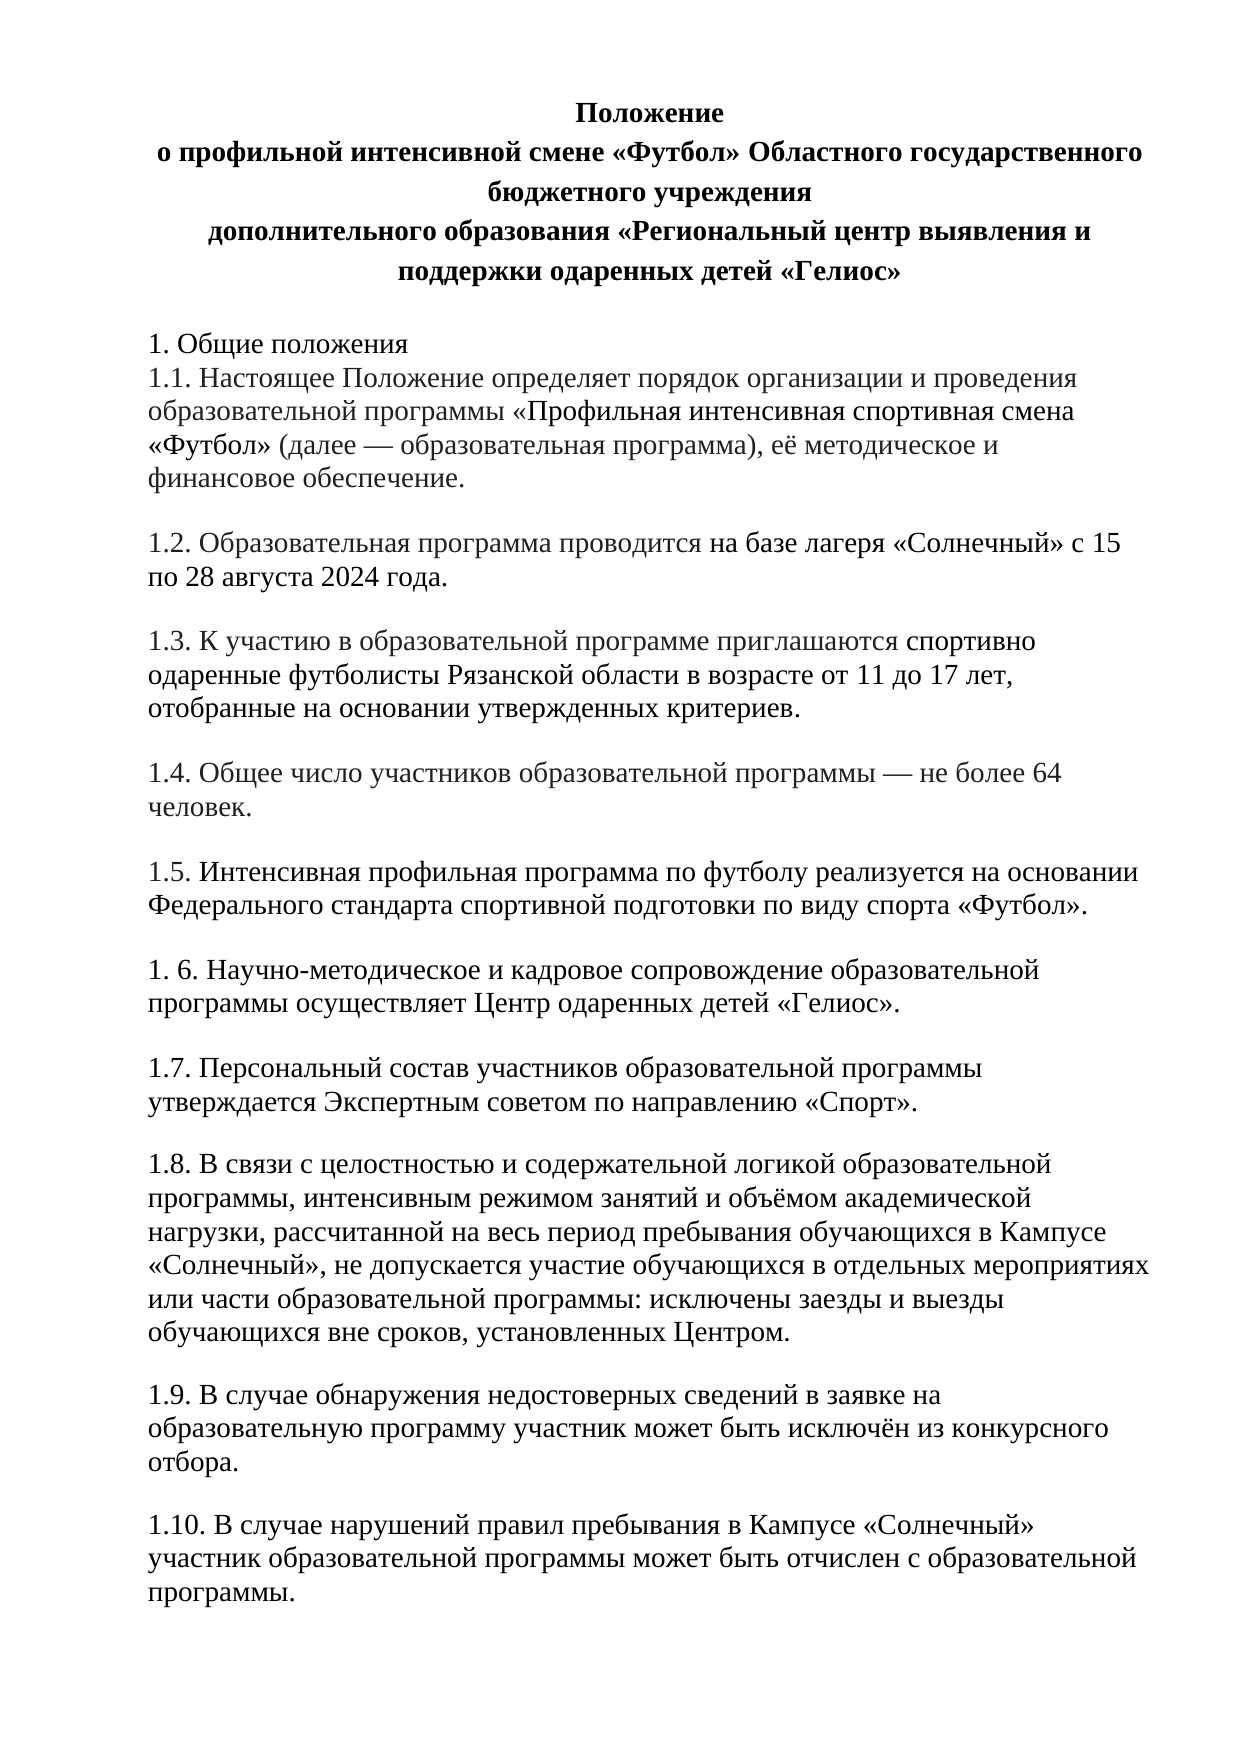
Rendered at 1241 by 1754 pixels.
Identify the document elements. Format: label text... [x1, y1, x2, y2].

text 1.8. В связи с целостностью и содержательной логикой образовательной программы, интенсивным режимом занятий и объёмом академической нагрузки, рассчитанной на весь период пребывания обучающихся в Кампусе «Солнечный», не допускается участие обучающихся в отдельных мероприятиях или части образовательной программы: исключены заезды и выезды обучающихся вне сроков, установленных Центром. [148, 1147, 1152, 1348]
text 1.10. В случае нарушений правил пребывания в Кампусе «Солнечный» участник образовательной программы может быть отчислен с образовательной программы. [148, 1507, 1152, 1607]
text 1.2. Образовательная программа проводится на базе лагеря «Солнечный» с 15 по 28 августа 2024 года. [148, 525, 1152, 592]
text о профильной интенсивной смене «Футбол» Областного государственного бюджетного учреждения [148, 128, 1152, 207]
text 1.7. Персональный состав участников образовательной программы утверждается Экспертным советом по направлению «Спорт». [148, 1050, 1152, 1117]
text 1. Общие положения 1.1. Настоящее Положение определяет порядок организации и проведения образовательной программы «Профильная интенсивная спортивная смена «Футбол» (далее — образовательная программа), её методическое и финансовое обеспечение. [148, 326, 1152, 494]
text 1. 6. Научно-методическое и кадровое сопровождение образовательной программы осуществляет Центр одаренных детей «Гелиос». [148, 952, 1152, 1019]
text 1.5. Интенсивная профильная программа по футболу реализуется на основании Федерального стандарта спортивной подготовки по виду спорта «Футбол». [148, 854, 1152, 921]
text дополнительного образования «Региональный центр выявления и поддержки одаренных детей «Гелиос» [148, 207, 1152, 287]
text 1.3. К участию в образовательной программе приглашаются спортивно одаренные футболисты Рязанской области в возрасте от 11 до 17 лет, отобранные на основании утвержденных критериев. [148, 623, 1152, 724]
text Положение [148, 89, 1152, 128]
text 1.4. Общее число участников образовательной программы — не более 64 человек. [148, 755, 1152, 822]
text 1.9. В случае обнаружения недостоверных сведений в заявке на образовательную программу участник может быть исключён из конкурсного отбора. [148, 1377, 1152, 1478]
